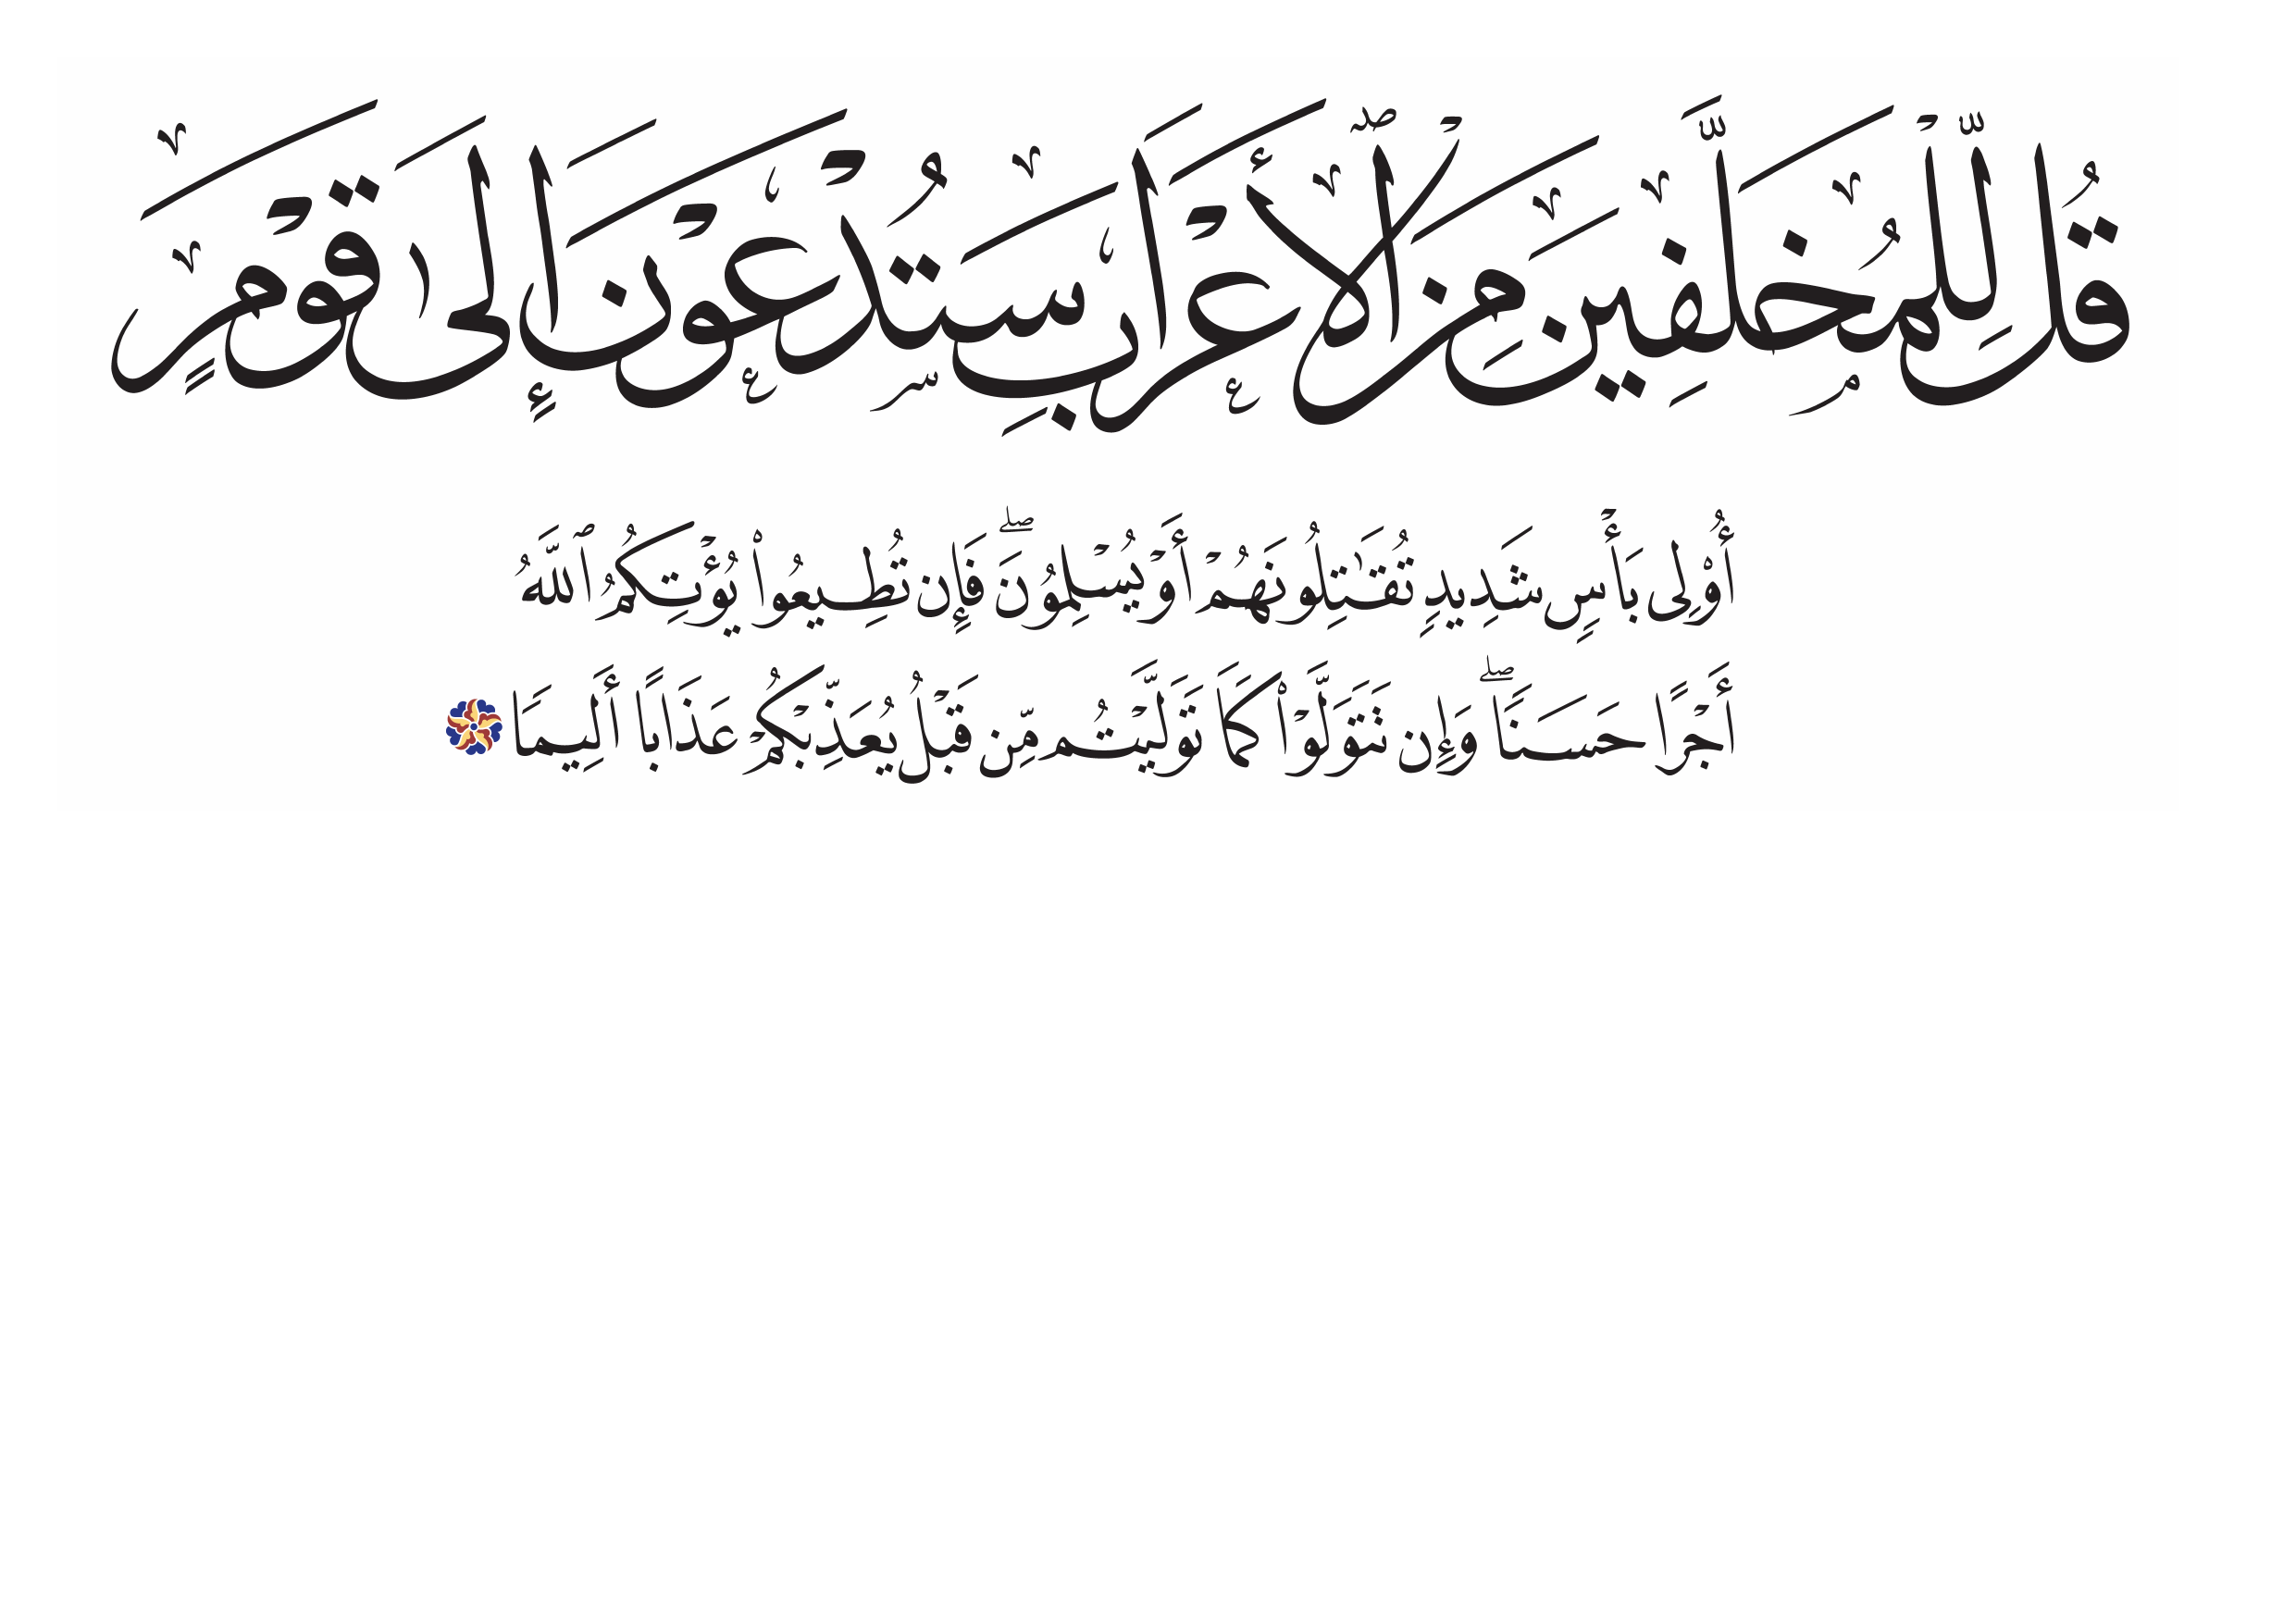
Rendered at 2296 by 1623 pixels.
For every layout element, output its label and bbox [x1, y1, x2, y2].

picture [57, 57, 2179, 811]
